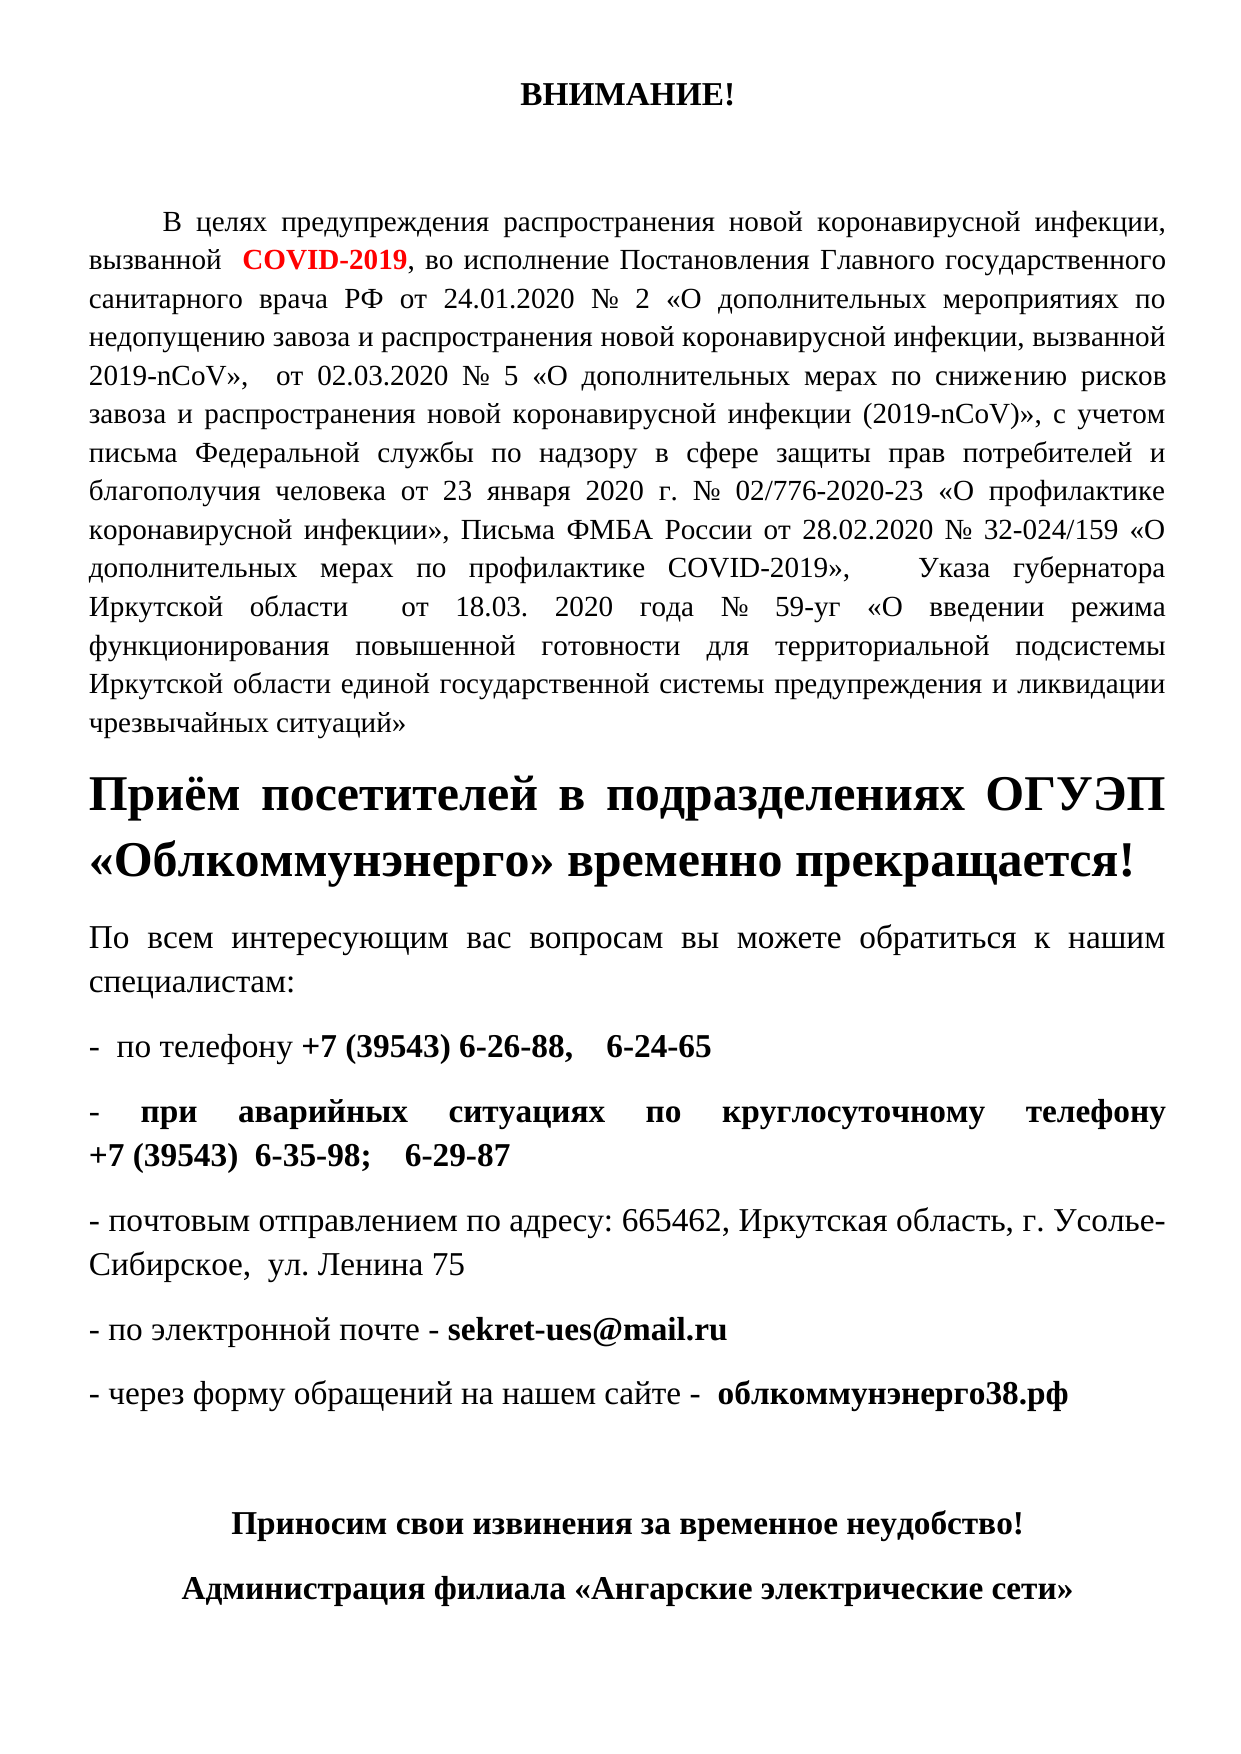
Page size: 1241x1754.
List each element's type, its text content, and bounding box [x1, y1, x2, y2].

text - почтовым отправлением по адресу: 665462, Иркутская область, г. Усолье- Сибирское, ул. Ленина 75 [89, 1200, 1166, 1282]
text - через форму обращений на нашем сайте - облкоммунэнерго38.рф [89, 1374, 1166, 1412]
text По всем интересующим вас вопросам вы можете обратиться к нашим специалистам: [89, 917, 1166, 999]
text Приём посетителей в подразделениях ОГУЭП «Облкоммунэнерго» временно прекращается! [89, 764, 1166, 888]
text ВНИМАНИЕ! [89, 74, 1166, 112]
text - по электронной почте - sekret-ues@mail.ru [89, 1309, 1166, 1347]
text Администрация филиала «Ангарские электрические сети» [89, 1568, 1166, 1607]
text В целях предупреждения распространения новой коронавирусной инфекции, вызванной COVID-2019, во исполнение Постановления Главного государственного санитарного врача РФ от 24.01.2020 № 2 «О дополнительных мероприятиях по недопущению завоза и распространения новой коронавирусной инфекции, вызванной 2019-nCoV», от 02.03.2020 № 5 «О дополнительных мерах по снижению рисков завоза и распространения новой коронавирусной инфекции (2019-nCoV)», с учетом письма Федеральной службы по надзору в сфере защиты прав потребителей и благополучия человека от 23 января 2020 г. № 02/776-2020-23 «О профилактике коронавирусной инфекции», Письма ФМБА России от 28.02.2020 № 32-024/159 «О дополнительных мерах по профилактике COVID-2019», Указа губернатора Иркутской области от 18.03. 2020 года № 59-уг «О введении режима функционирования повышенной готовности для территориальной подсистемы Иркутской области единой государственной системы предупреждения и ликвидации чрезвычайных ситуаций» [89, 204, 1166, 738]
text Приносим свои извинения за временное неудобство! [89, 1503, 1166, 1542]
text - при аварийных ситуациях по круглосуточному телефону +7 (39543) 6-35-98; 6-29-87 [89, 1091, 1166, 1173]
text - по телефону +7 (39543) 6-26-88, 6-24-65 [89, 1026, 1166, 1064]
